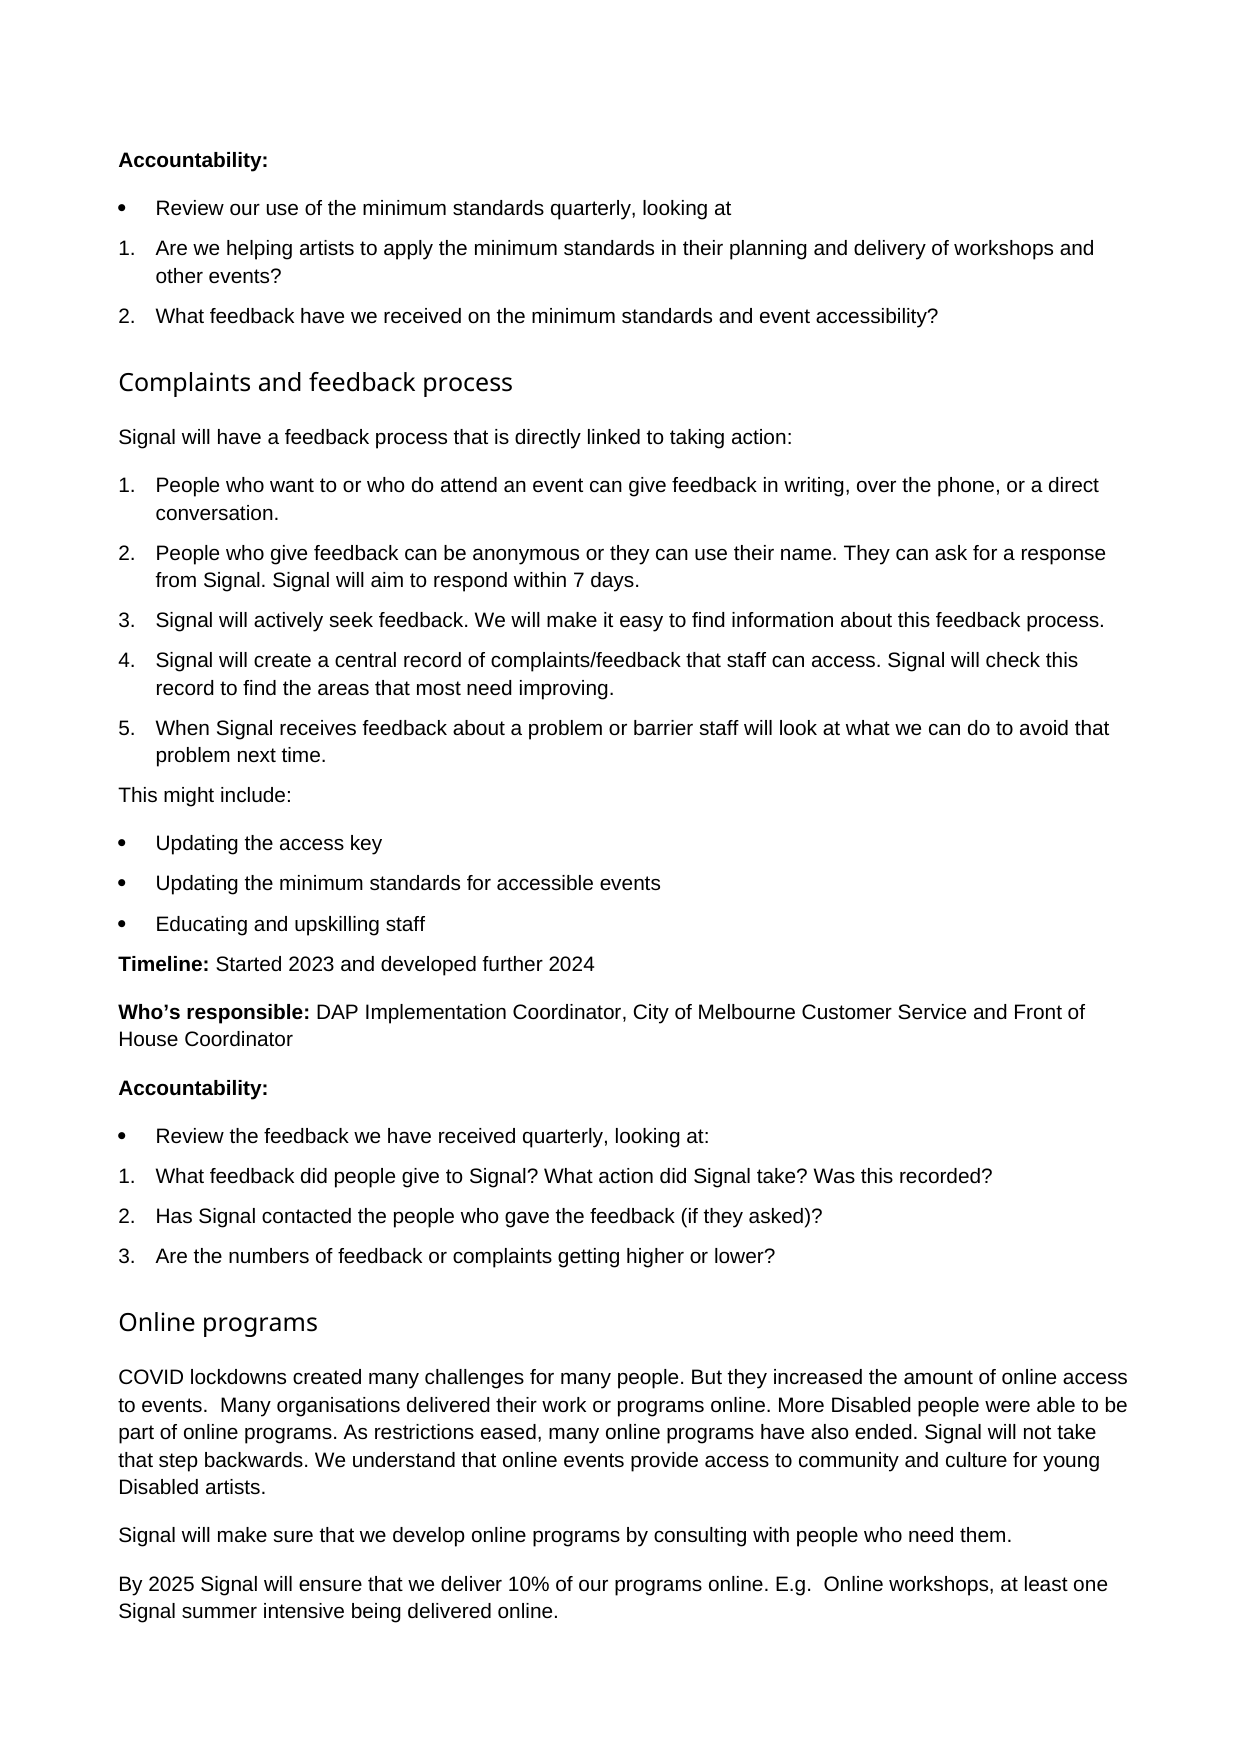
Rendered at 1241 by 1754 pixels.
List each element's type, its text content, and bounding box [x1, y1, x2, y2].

list Has Signal contacted the people who gave the feedback (if they asked)? [118, 1204, 1137, 1228]
list Educating and upskilling staff [118, 911, 1137, 935]
text Who’s responsible: DAP Implementation Coordinator, City of Melbourne Customer Service and Front of House Coordinator [118, 1000, 1137, 1051]
subtitle Complaints and feedback process [118, 364, 1137, 398]
text By 2025 Signal will ensure that we deliver 10% of our programs online. E.g. Online workshops, at least one Signal summer intensive being delivered online. [118, 1572, 1137, 1623]
text Signal will make sure that we develop online programs by consulting with people who need them. [118, 1523, 1137, 1547]
subtitle Online programs [118, 1305, 1137, 1339]
text This might include: [118, 783, 1137, 807]
list Are we helping artists to apply the minimum standards in their planning and delivery of workshops and other events? [118, 236, 1137, 288]
text Accountability: [118, 148, 1137, 172]
list Signal will actively seek feedback. We will make it easy to find information about this feedback process. [118, 608, 1137, 632]
text Timeline: Started 2023 and developed further 2024 [118, 951, 1137, 975]
list What feedback did people give to Signal? What action did Signal take? Was this recorded? [118, 1164, 1137, 1188]
list People who give feedback can be anonymous or they can use their name. They can ask for a response from Signal. Signal will aim to respond within 7 days. [118, 540, 1137, 592]
text COVID lockdowns created many challenges for many people. But they increased the amount of online access to events. Many organisations delivered their work or programs online. More Disabled people were able to be part of online programs. As restrictions eased, many online programs have also ended. Signal will not take that step backwards. We understand that online events provide access to community and culture for young Disabled artists. [118, 1365, 1137, 1499]
list Updating the access key [118, 831, 1137, 855]
list Updating the minimum standards for accessible events [118, 871, 1137, 895]
list Are the numbers of feedback or complaints getting higher or lower? [118, 1244, 1137, 1268]
list Review our use of the minimum standards quarterly, looking at [118, 196, 1137, 220]
text Signal will have a feedback process that is directly linked to taking action: [118, 424, 1137, 448]
list People who want to or who do attend an event can give feedback in writing, over the phone, or a direct conversation. [118, 473, 1137, 524]
text Accountability: [118, 1076, 1137, 1099]
list What feedback have we received on the minimum standards and event accessibility? [118, 304, 1137, 328]
list When Signal receives feedback about a problem or barrier staff will look at what we can do to avoid that problem next time. [118, 715, 1137, 767]
list Review the feedback we have received quarterly, looking at: [118, 1124, 1137, 1148]
list Signal will create a central record of complaints/feedback that staff can access. Signal will check this record to find the areas that most need improving. [118, 648, 1137, 699]
